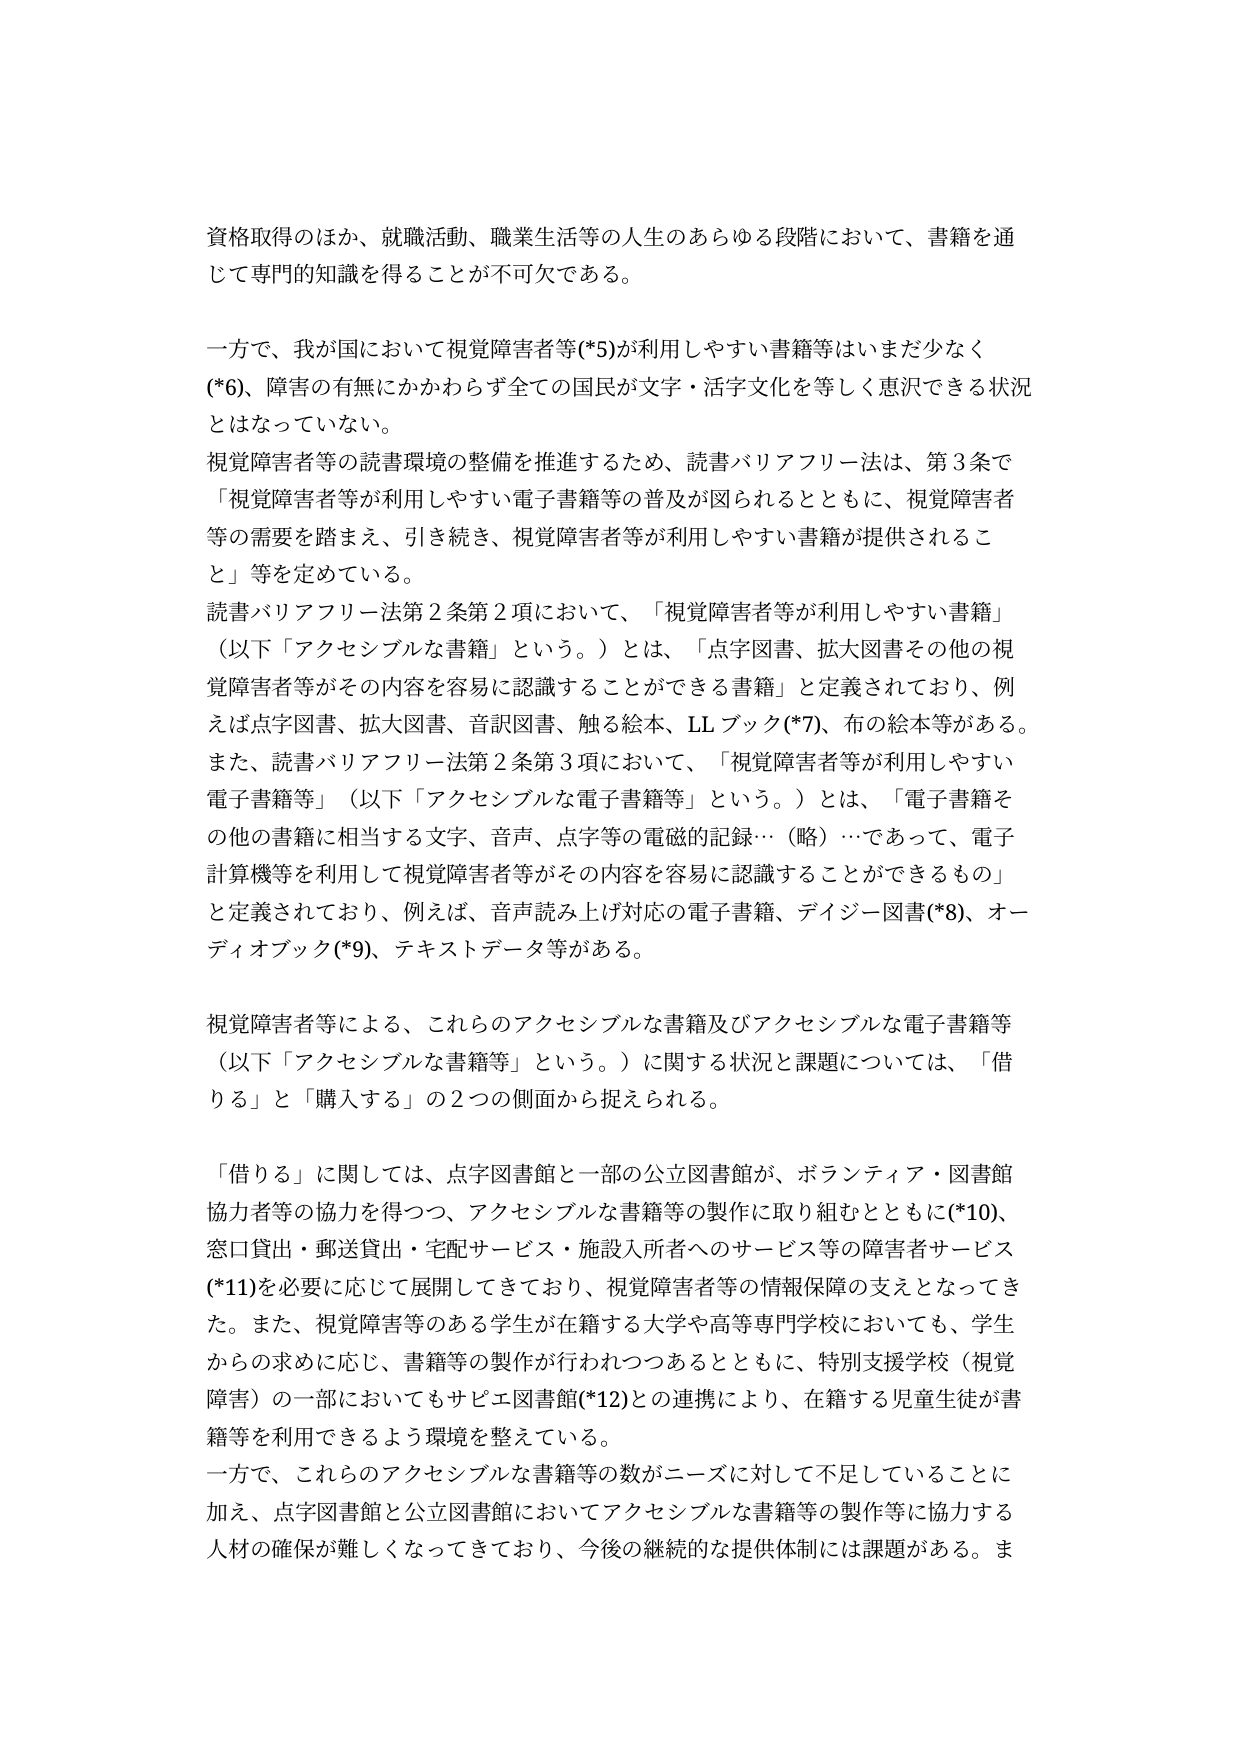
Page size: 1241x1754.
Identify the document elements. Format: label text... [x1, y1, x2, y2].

text 視覚障害者等による、これらのアクセシブルな書籍及びアクセシブルな電子書籍等（以下「アクセシブルな書籍等」という。）に関する状況と課題については、「借りる」と「購入する」の２つの側面から捉えられる。 [206, 1004, 1034, 1117]
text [206, 217, 1034, 292]
text 「借りる」に関しては、点字図書館と一部の公立図書館が、ボランティア・図書館協力者等の協力を得つつ、アクセシブルな書籍等の製作に取り組むとともに(*10)、窓口貸出・郵送貸出・宅配サービス・施設入所者へのサービス等の障害者サービス(*11)を必要に応じて展開してきており、視覚障害者等の情報保障の支えとなってきた。また、視覚障害等のある学生が在籍する大学や高等専門学校においても、学生からの求めに応じ、書籍等の製作が行われつつあるとともに、特別支援学校（視覚障害）の一部においてもサピエ図書館(*12)との連携により、在籍する児童生徒が書籍等を利用できるよう環境を整えている。 [206, 1154, 1034, 1454]
text また、読書バリアフリー法第２条第３項において、「視覚障害者等が利用しやすい電子書籍等」（以下「アクセシブルな電子書籍等」という。）とは、「電子書籍その他の書籍に相当する文字、音声、点字等の電磁的記録…（略）…であって、電子計算機等を利用して視覚障害者等がその内容を容易に認識することができるもの」と定義されており、例えば、音声読み上げ対応の電子書籍、デイジー図書(*8)、オーディオブック(*9)、テキストデータ等がある。 [206, 742, 1034, 967]
text 一方で、我が国において視覚障害者等(*5)が利用しやすい書籍等はいまだ少なく(*6)、障害の有無にかかわらず全ての国民が文字・活字文化を等しく恵沢できる状況とはなっていない。 [206, 329, 1034, 442]
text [206, 1454, 1034, 1567]
text 視覚障害者等の読書環境の整備を推進するため、読書バリアフリー法は、第３条で「視覚障害者等が利用しやすい電子書籍等の普及が図られるとともに、視覚障害者等の需要を踏まえ、引き続き、視覚障害者等が利用しやすい書籍が提供されること」等を定めている。 [206, 442, 1034, 592]
text 読書バリアフリー法第２条第２項において、「視覚障害者等が利用しやすい書籍」（以下「アクセシブルな書籍」という。）とは、「点字図書、拡大図書その他の視覚障害者等がその内容を容易に認識することができる書籍」と定義されており、例えば点字図書、拡大図書、音訳図書、触る絵本、LLブック(*7)、布の絵本等がある。 [206, 592, 1034, 742]
